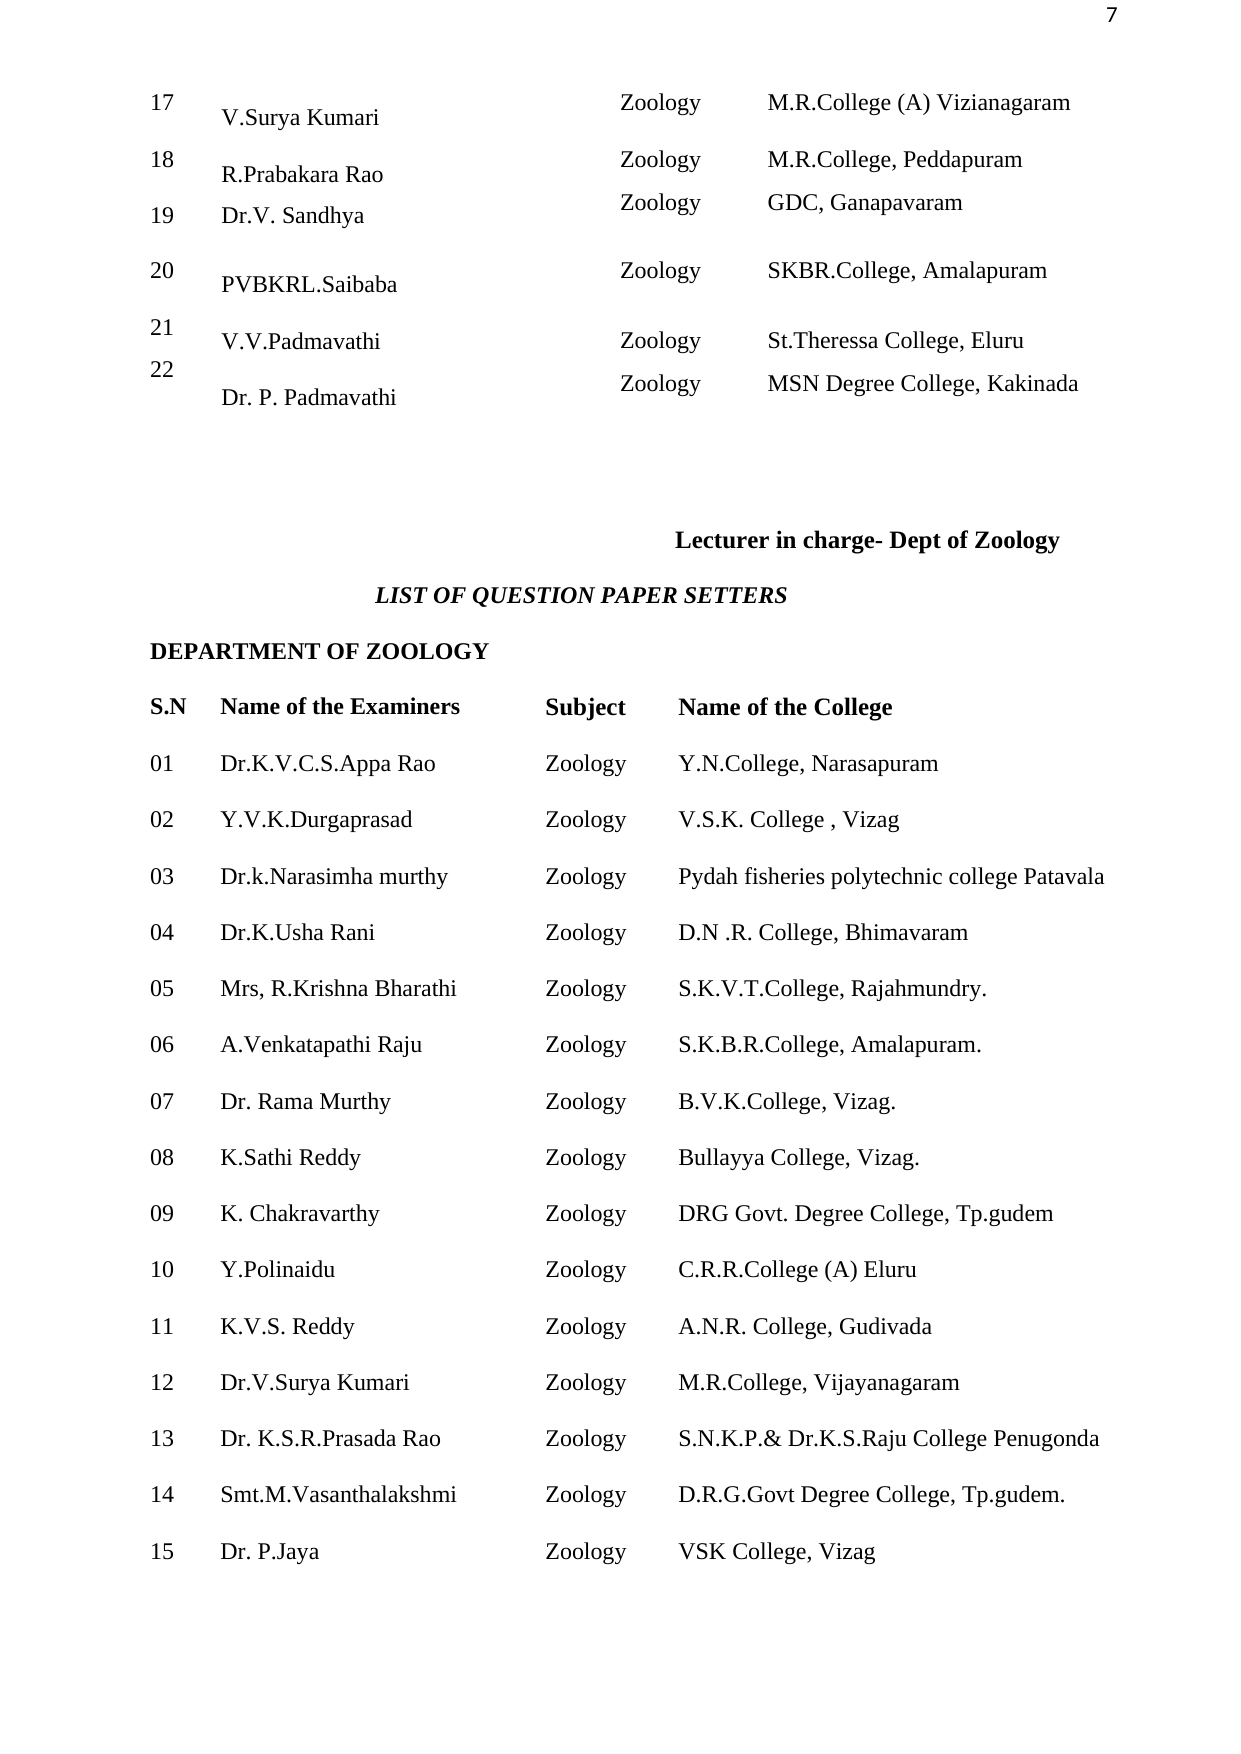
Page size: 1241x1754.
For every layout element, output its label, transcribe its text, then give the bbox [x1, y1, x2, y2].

table_cell Zoology [534, 1312, 667, 1368]
table_cell GDC, Ganapavaram [756, 188, 1150, 243]
text LIST OF QUESTION PAPER SETTERS [300, 581, 1117, 609]
table_header Name of the College [667, 692, 1124, 749]
table_cell Zoology [534, 1424, 667, 1481]
table_cell D.R.G.Govt Degree College, Tp.gudem. [667, 1481, 1124, 1537]
table_cell R.Prabakara Rao [210, 131, 608, 188]
table_cell Dr.K.V.C.S.Appa Rao [209, 749, 534, 806]
table_cell PVBKRL.Saibaba [210, 243, 608, 298]
table_cell 21 [139, 298, 210, 355]
text Lecturer in charge- Dept of Zoology [675, 525, 1117, 554]
table_cell K. Chakravarthy [209, 1199, 534, 1256]
table_cell 22 [139, 355, 210, 410]
table_cell 12 [139, 1368, 209, 1424]
table_cell VSK College, Vizag [667, 1537, 1124, 1593]
table_cell K.Sathi Reddy [209, 1143, 534, 1199]
table_cell Pydah fisheries polytechnic college Patavala [667, 862, 1124, 918]
table_cell B.V.K.College, Vizag. [667, 1087, 1124, 1143]
table_cell Dr.k.Narasimha murthy [209, 862, 534, 918]
table_cell Y.N.College, Narasapuram [667, 749, 1124, 806]
table_cell Zoology [534, 1256, 667, 1312]
table_cell 09 [139, 1199, 209, 1256]
table_cell SKBR.College, Amalapuram [756, 243, 1150, 298]
table_cell Dr. Rama Murthy [209, 1087, 534, 1143]
table_cell 19 [139, 188, 210, 243]
table_cell 07 [139, 1087, 209, 1143]
table_cell Smt.M.Vasanthalakshmi [209, 1481, 534, 1537]
table_cell K.V.S. Reddy [209, 1312, 534, 1368]
table_cell Zoology [534, 1199, 667, 1256]
table_cell 01 [139, 749, 209, 806]
table_cell 06 [139, 1031, 209, 1087]
table_cell Zoology [534, 1087, 667, 1143]
table_cell Y.V.K.Durgaprasad [209, 806, 534, 862]
table_cell A.Venkatapathi Raju [209, 1031, 534, 1087]
table_cell Zoology [534, 1537, 667, 1593]
table_cell S.K.V.T.College, Rajahmundry. [667, 974, 1124, 1031]
table_cell 17 [139, 74, 210, 131]
table_cell Zoology [534, 918, 667, 974]
table_cell Zoology [534, 749, 667, 806]
table_cell M.R.College, Peddapuram [756, 131, 1150, 188]
table_cell 03 [139, 862, 209, 918]
table_cell Zoology [609, 74, 756, 131]
table_cell V.Surya Kumari [210, 74, 608, 131]
table_cell Zoology [609, 243, 756, 298]
table_header Name of the Examiners [209, 692, 534, 749]
table_cell M.R.College, Vijayanagaram [667, 1368, 1124, 1424]
table_cell Zoology [609, 188, 756, 243]
table_cell Zoology [609, 298, 756, 355]
table_cell A.N.R. College, Gudivada [667, 1312, 1124, 1368]
table_cell Bullayya College, Vizag. [667, 1143, 1124, 1199]
table_cell Zoology [609, 131, 756, 188]
table_cell 02 [139, 806, 209, 862]
table_cell D.N .R. College, Bhimavaram [667, 918, 1124, 974]
table_cell 10 [139, 1256, 209, 1312]
table_cell 08 [139, 1143, 209, 1199]
table_cell Dr.V. Sandhya [210, 188, 608, 243]
table_cell 15 [139, 1537, 209, 1593]
table_cell MSN Degree College, Kakinada [756, 355, 1150, 410]
table_cell 20 [139, 243, 210, 298]
table_header S.N [139, 692, 209, 749]
table_cell 18 [139, 131, 210, 188]
table_cell Y.Polinaidu [209, 1256, 534, 1312]
table_cell V.V.Padmavathi [210, 298, 608, 355]
table_cell 14 [139, 1481, 209, 1537]
table_cell Zoology [534, 1368, 667, 1424]
table_cell S.N.K.P.& Dr.K.S.Raju College Penugonda [667, 1424, 1124, 1481]
table_cell S.K.B.R.College, Amalapuram. [667, 1031, 1124, 1087]
table_cell Zoology [534, 1481, 667, 1537]
table_cell C.R.R.College (A) Eluru [667, 1256, 1124, 1312]
table_cell St.Theressa College, Eluru [756, 298, 1150, 355]
table_cell Zoology [534, 862, 667, 918]
table_cell Dr. K.S.R.Prasada Rao [209, 1424, 534, 1481]
table_cell Dr.K.Usha Rani [209, 918, 534, 974]
table_cell Dr. P. Padmavathi [210, 355, 608, 410]
table_cell Mrs, R.Krishna Bharathi [209, 974, 534, 1031]
table_cell 13 [139, 1424, 209, 1481]
table_cell Zoology [534, 974, 667, 1031]
table_cell 05 [139, 974, 209, 1031]
table_cell Zoology [534, 1143, 667, 1199]
table_cell 11 [139, 1312, 209, 1368]
table_cell DRG Govt. Degree College, Tp.gudem [667, 1199, 1124, 1256]
table_cell Zoology [609, 355, 756, 410]
table_cell Zoology [534, 806, 667, 862]
table_cell Zoology [534, 1031, 667, 1087]
table_cell V.S.K. College , Vizag [667, 806, 1124, 862]
table_cell M.R.College (A) Vizianagaram [756, 74, 1150, 131]
table_cell Dr. P.Jaya [209, 1537, 534, 1593]
table_header Subject [534, 692, 667, 749]
text DEPARTMENT OF ZOOLOGY [150, 637, 1117, 664]
table_cell Dr.V.Surya Kumari [209, 1368, 534, 1424]
table_cell 04 [139, 918, 209, 974]
